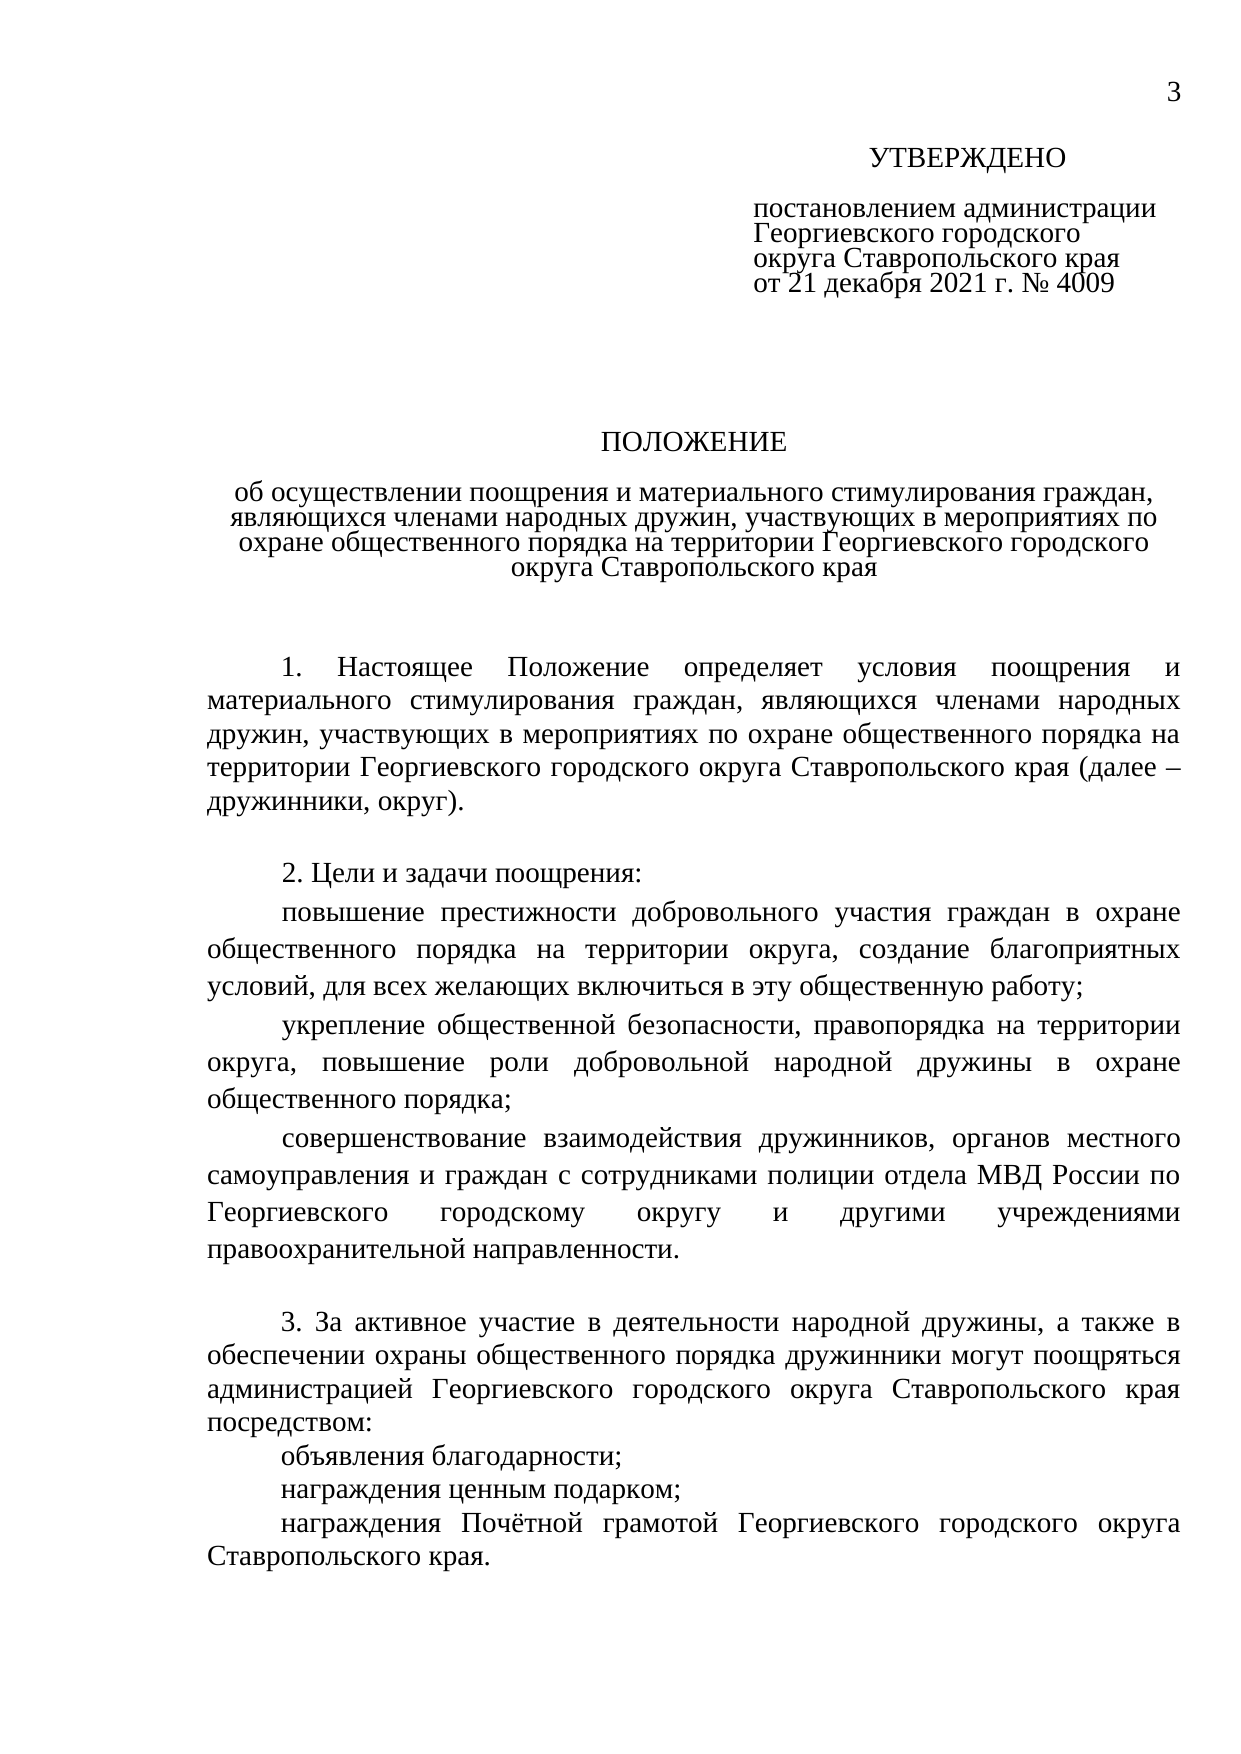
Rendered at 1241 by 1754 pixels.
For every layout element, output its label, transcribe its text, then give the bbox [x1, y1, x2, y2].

text об осуществлении поощрения и материального стимулирования граждан, являющихся членами народных дружин, участвующих в мероприятиях по охране общественного порядка на территории Георгиевского городского округа Ставропольского края [207, 482, 1181, 582]
text объявления благодарности; [207, 1438, 1181, 1471]
text от 21 декабря 2021 г. № 4009 [207, 273, 1181, 298]
text укрепление общественной безопасности, правопорядка на территории округа, повышение роли добровольной народной дружины в охране общественного порядка; [207, 1007, 1181, 1115]
text 3. За активное участие в деятельности народной дружины, а также в обеспечении охраны общественного порядка дружинники могут поощряться администрацией Георгиевского городского округа Ставропольского края посредством: [207, 1304, 1181, 1438]
text награждения Почётной грамотой Георгиевского городского округа Ставропольского края. [207, 1505, 1181, 1572]
text постановлением администрации [207, 198, 1181, 223]
text УТВЕРЖДЕНО [1003, 148, 1181, 173]
text округа Ставропольского края [207, 248, 1181, 273]
text ПОЛОЖЕНИЕ [207, 432, 1181, 457]
text УТВЕРЖДЕНО [207, 148, 986, 173]
text награждения ценным подарком; [207, 1471, 1181, 1505]
text повышение престижности добровольного участия граждан в охране общественного порядка на территории округа, создание благоприятных условий, для всех желающих включиться в эту общественную работу; [207, 894, 1181, 1002]
text 2. Цели и задачи поощрения: [282, 855, 1181, 889]
text совершенствование взаимодействия дружинников, органов местного самоуправления и граждан с сотрудниками полиции отдела МВД России по Георгиевского городскому округу и другими учреждениями правоохранительной направленности. [207, 1120, 1181, 1265]
text 1. Настоящее Положение определяет условия поощрения и материального стимулирования граждан, являющихся членами народных дружин, участвующих в мероприятиях по охране общественного порядка на территории Георгиевского городского округа Ставропольского края (далее – дружинники, округ). [207, 649, 1181, 817]
text Георгиевского городского [207, 223, 1181, 248]
